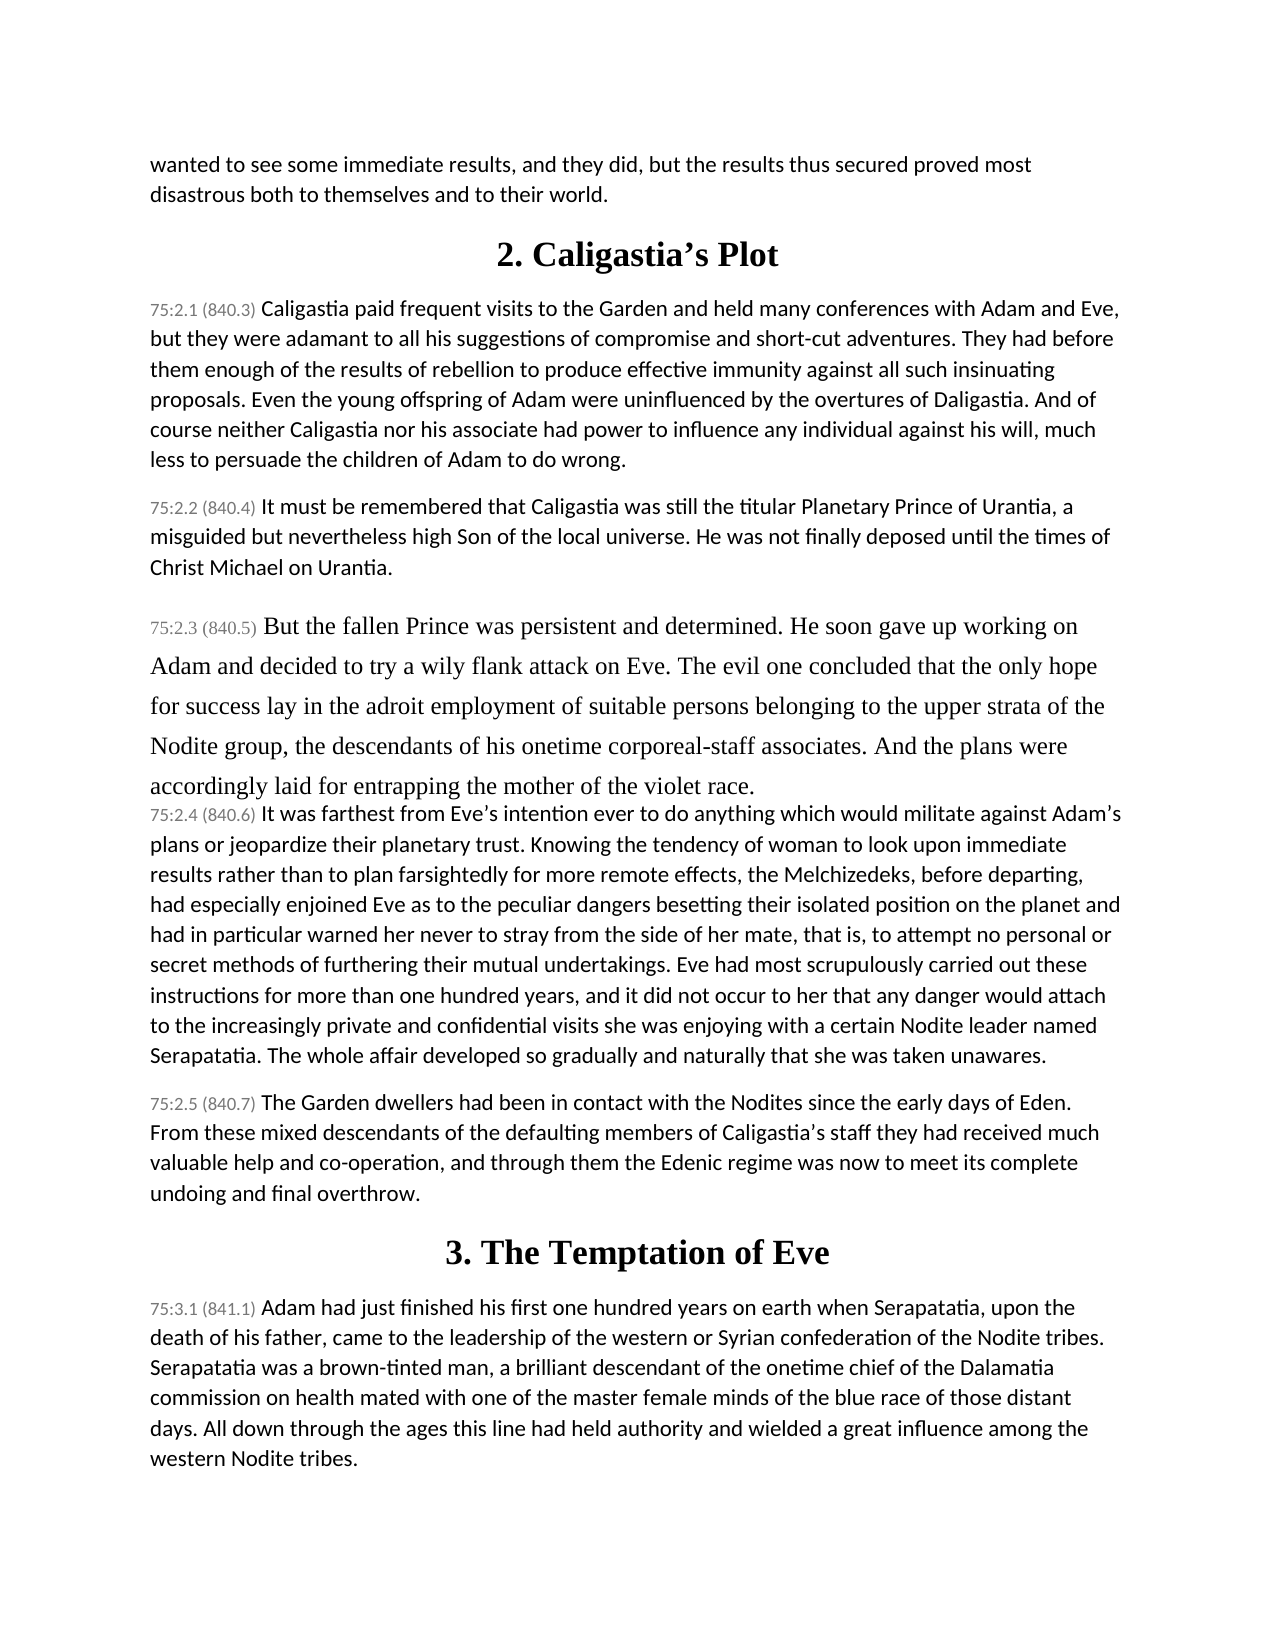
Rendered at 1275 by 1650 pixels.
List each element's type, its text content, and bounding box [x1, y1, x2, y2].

subtitle 3. The Temptation of Eve [150, 1194, 1125, 1272]
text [150, 150, 1125, 196]
text 75:2.1 (840.3) Caligastia paid frequent visits to the Garden and held many conferences with Adam and Eve, but they were adamant to all his suggestions of compromise and short-cut adventures. They had before them enough of the results of rebellion to produce effective immunity against all such insinuating proposals. Even the young offspring of Adam were uninfluenced by the overtures of Daligastia. And of course neither Caligastia nor his associate had power to influence any individual against his will, much less to persuade the children of Adam to do wrong. [150, 294, 1125, 473]
text 75:2.3 (840.5) But the fallen Prince was persistent and determined. He soon gave up working on Adam and decided to try a wily flank attack on Eve. The evil one concluded that the only hope for success lay in the adroit employment of suitable persons belonging to the upper strata of the Nodite group, the descendants of his onetime corporeal-staff associates. And the plans were accordingly laid for entrapping the mother of the violet race. [150, 599, 1125, 799]
text 75:2.5 (840.7) The Garden dwellers had been in contact with the Nodites since the early days of Eden. From these mixed descendants of the defaulting members of Caligastia’s staff they had received much valuable help and co-operation, and through them the Edenic regime was now to meet its complete undoing and final overthrow. [150, 1088, 1125, 1194]
text 75:2.4 (840.6) It was farthest from Eve’s intention ever to do anything which would militate against Adam’s plans or jeopardize their planetary trust. Knowing the tendency of woman to look upon immediate results rather than to plan farsightedly for more remote effects, the Melchizedeks, before departing, had especially enjoined Eve as to the peculiar dangers besetting their isolated position on the planet and had in particular warned her never to stray from the side of her mate, that is, to attempt no personal or secret methods of furthering their mutual undertakings. Eve had most scrupulously carried out these instructions for more than one hundred years, and it did not occur to her that any danger would attach to the increasingly private and confidential visits she was enjoying with a certain Nodite leader named Serapatatia. The whole affair developed so gradually and naturally that she was taken unawares. [150, 799, 1125, 1069]
subtitle 2. Caligastia’s Plot [150, 196, 1125, 274]
text 75:2.2 (840.4) It must be remembered that Caligastia was still the titular Planetary Prince of Urantia, a misguided but nevertheless high Son of the local universe. He was not finally deposed until the times of Christ Michael on Urantia. [150, 492, 1125, 581]
text 75:3.1 (841.1) Adam had just finished his first one hundred years on earth when Serapatatia, upon the death of his father, came to the leadership of the western or Syrian confederation of the Nodite tribes. Serapatatia was a brown-tinted man, a brilliant descendant of the onetime chief of the Dalamatia commission on health mated with one of the master female minds of the blue race of those distant days. All down through the ages this line had held authority and wielded a great influence among the western Nodite tribes. [150, 1293, 1125, 1472]
